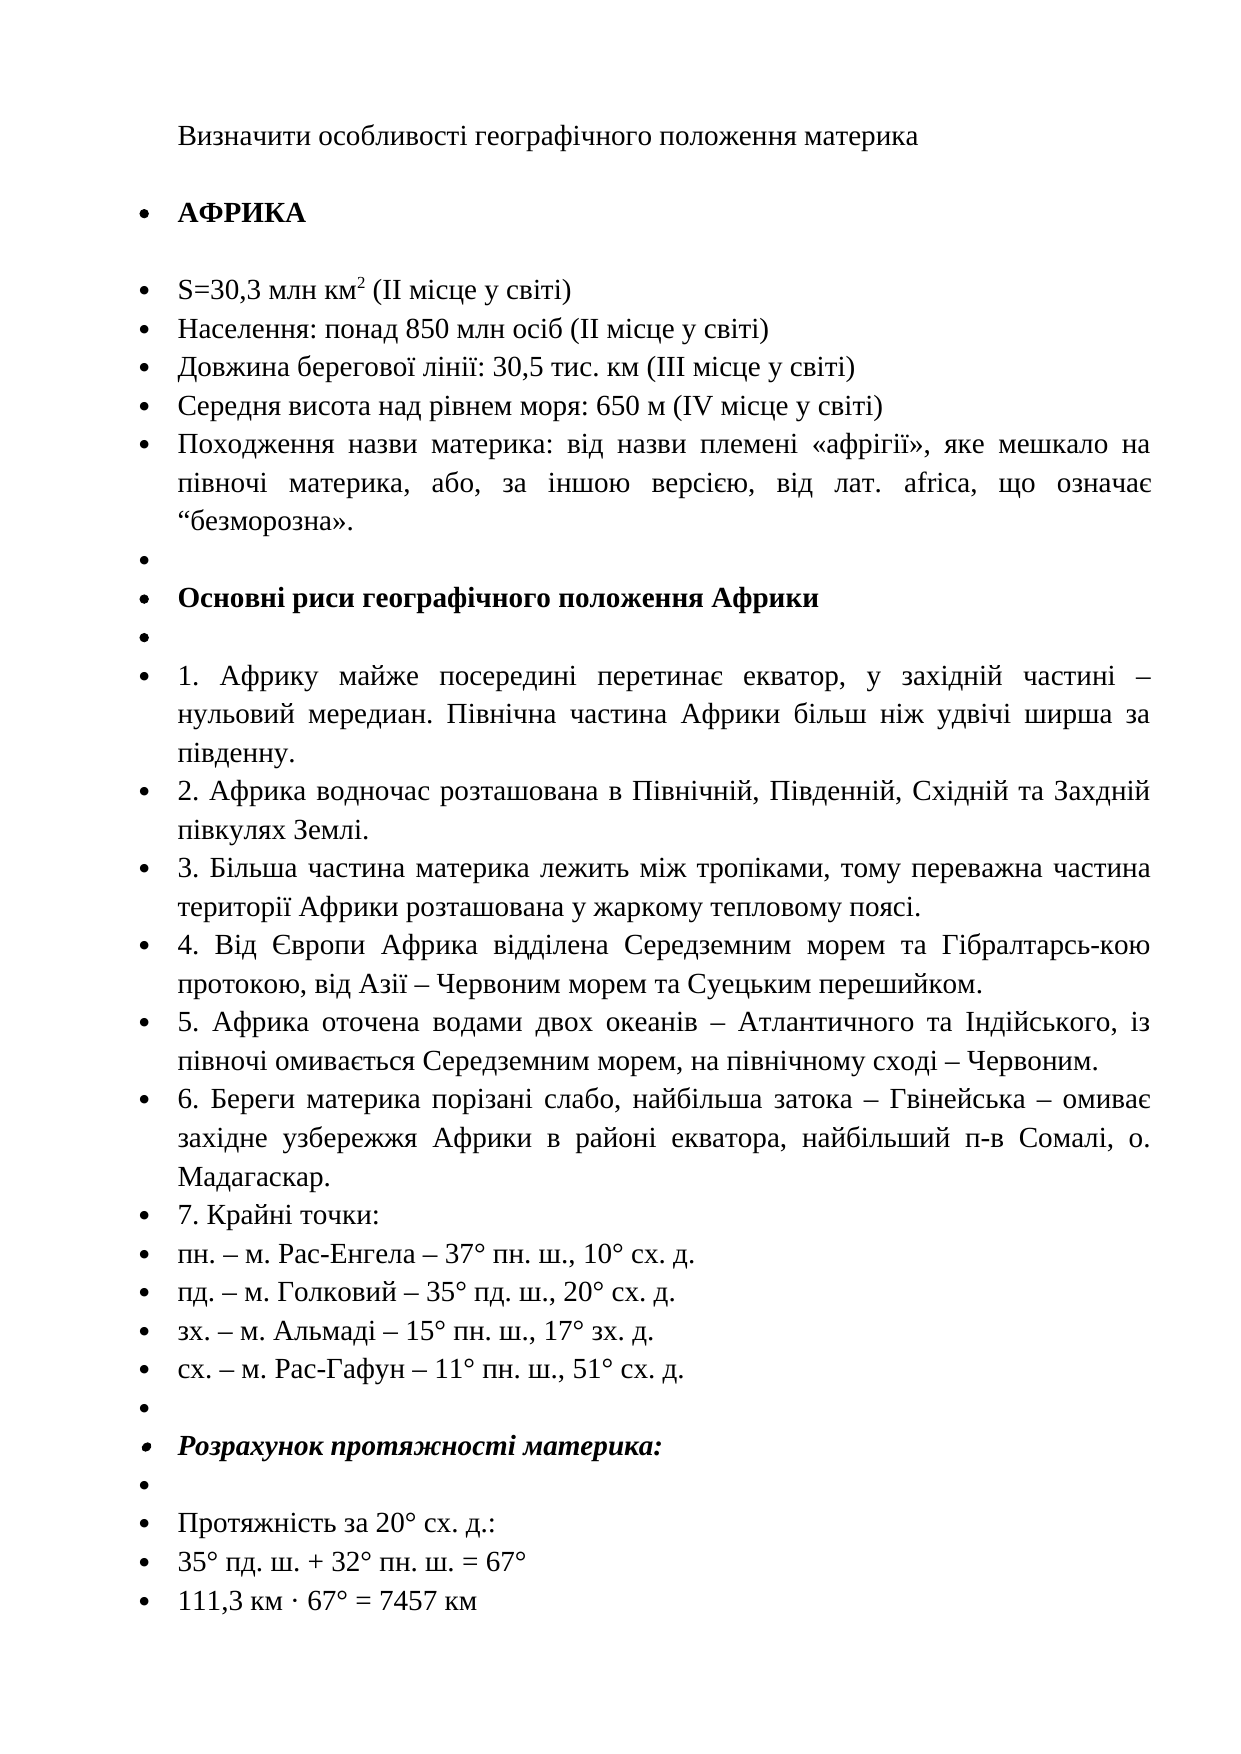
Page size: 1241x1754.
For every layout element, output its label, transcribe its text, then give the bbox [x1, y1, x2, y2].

list 7. Крайні точки: [140, 1197, 1152, 1231]
list 2. Африка водночас розташована в Північній, Південній, Східній та Захдній півкулях Землі. [140, 773, 1152, 845]
text Визначити особливості географічного положення материка [177, 118, 1152, 152]
list пн. – м. Рас-Енгела – 37° пн. ш., 10° сх. д. [140, 1236, 1152, 1269]
list Середня висота над рівнем моря: (ІV місце у світі) [140, 388, 1152, 421]
list Населення: понад 850 млн осіб (ІІ місце у світі) [140, 311, 1152, 344]
list 5. Африка оточена водами двох океанів – Атлантичного та Індійського, із півночі омивається Середземним морем, на північному сході – Червоним. [140, 1004, 1152, 1077]
list пд. – м. Голковий – 35° пд. ш., 20° сх. д. [140, 1274, 1152, 1308]
list 35° пд. ш. + 32° пн. ш. = 67° [140, 1544, 1152, 1578]
list Основні риси географічного положення Африки [140, 581, 1152, 614]
list зх. – м. Альмаді – 15° пн. ш., 17° зх. д. [140, 1313, 1152, 1346]
list Походження назви материка: від назви племені «афрігії», яке мешкало на півночі материка, або, за іншою версією, від лат. africa, що означає “безморозна». [140, 426, 1152, 537]
list Розрахунок протяжності материка: [140, 1428, 1152, 1462]
list 1. Африку майже посередині перетинає екватор, у західній частині – нульовий мередиан. Північна частина Африки більш ніж удвічі ширша за південну. [140, 658, 1152, 768]
list Довжина берегової лінії: 30,5 тис. км (ІІІ місце у світі) [140, 349, 1152, 383]
list 4. Від Європи Африка відділена Середземним морем та Гібралтарсь-кою протокою, від Азії – Червоним морем та Суецьким перешийком. [140, 927, 1152, 999]
list сх. – м. Рас-Гафун – 11° пн. ш., 51° сх. д. [140, 1351, 1152, 1385]
list Протяжність за 20° сх. д.: [140, 1506, 1152, 1539]
list АФРИКА [140, 195, 1152, 229]
list S=30,3 млн км2 (ІІ місце у світі) [140, 272, 1152, 306]
list · 67° = [140, 1583, 1152, 1616]
list 6. Береги материка порізані слабо, найбільша затока – Гвінейська – омиває західне узбережжя Африки в районі екватора, найбільший п-в Сомалі, о. Мадагаскар. [140, 1082, 1152, 1192]
list 3. Більша частина материка лежить між тропіками, тому переважна частина території Африки розташована у жаркому тепловому поясі. [140, 850, 1152, 922]
